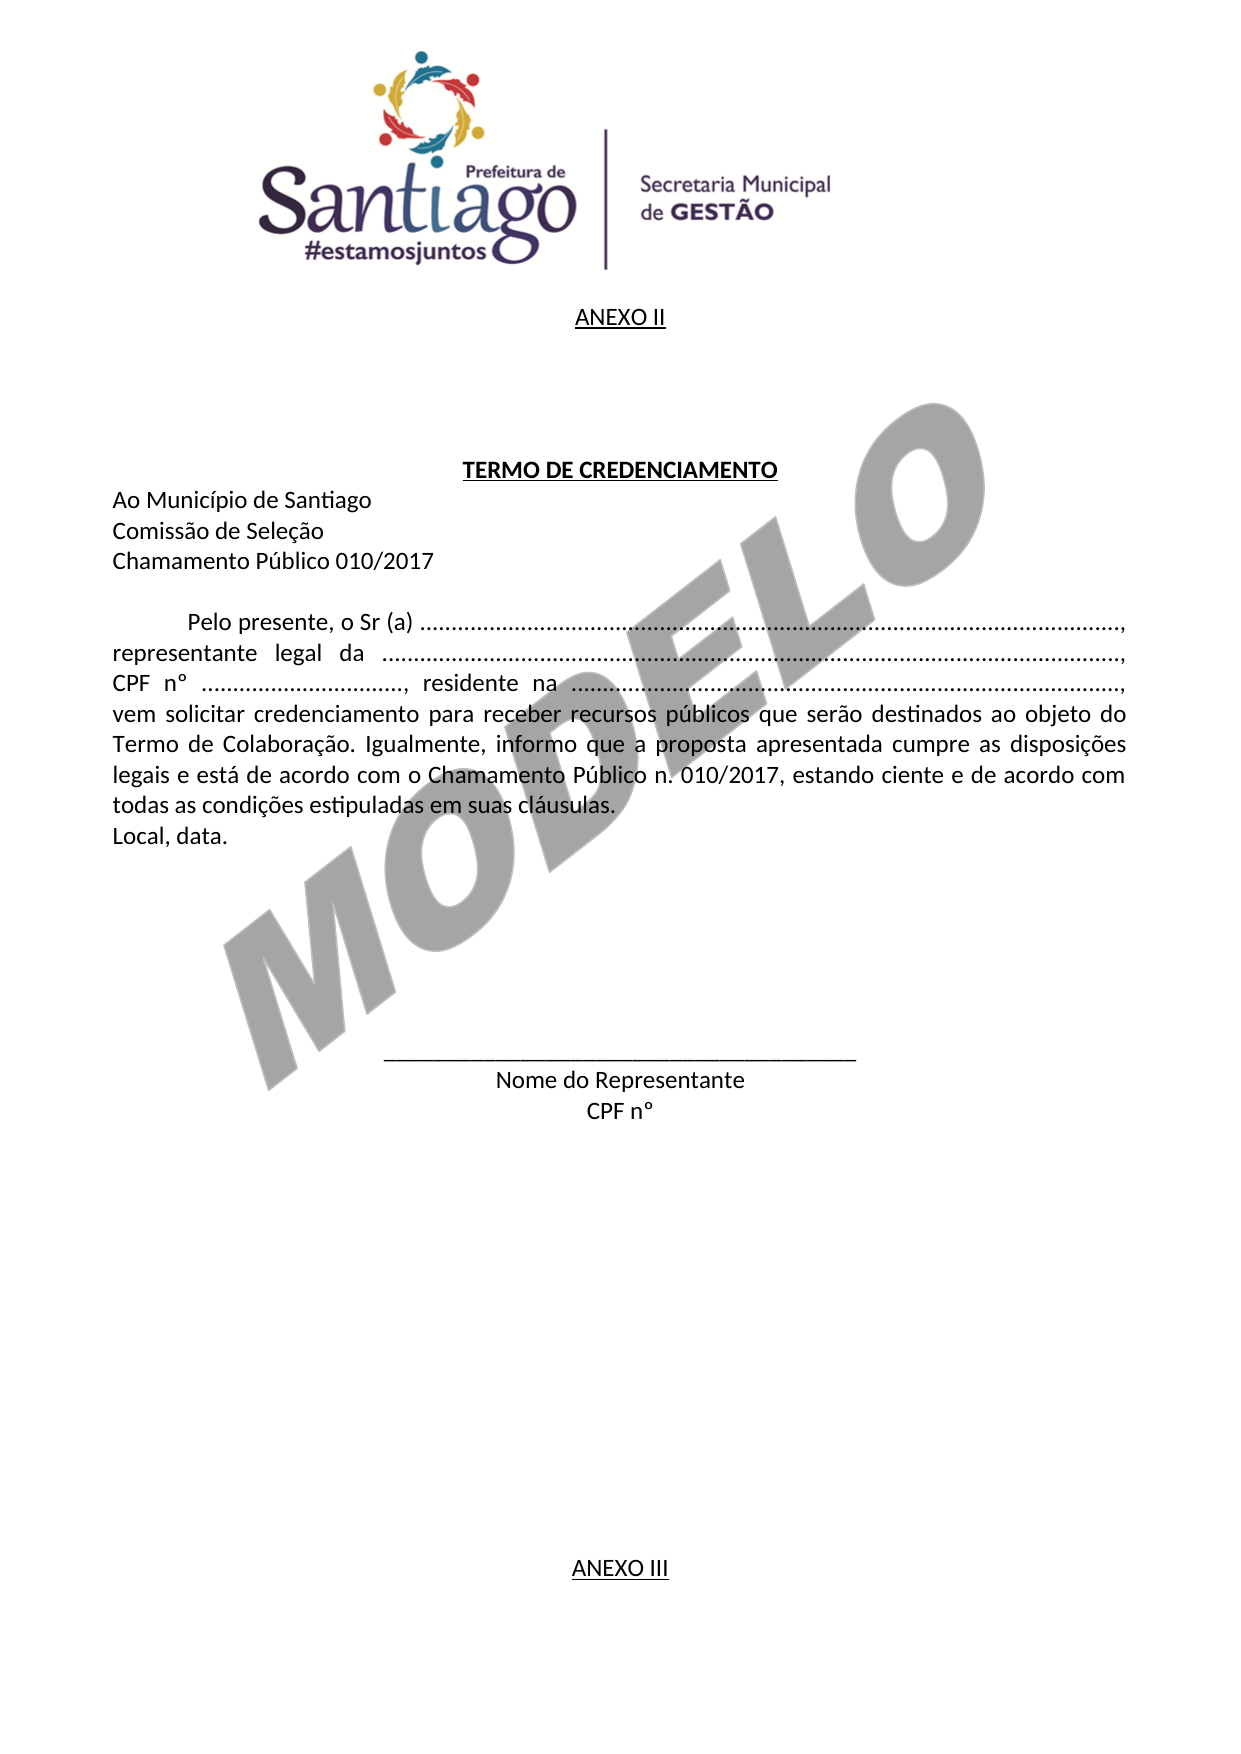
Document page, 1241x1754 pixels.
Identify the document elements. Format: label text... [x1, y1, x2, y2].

text Ao Município de Santiago [112, 484, 1128, 515]
picture [0, 0, 1164, 295]
text Local, data. [112, 820, 1128, 851]
text TERMO DE CREDENCIAMENTO [112, 454, 1128, 484]
text Pelo presente, o Sr (a) ..............................................................................................................., representante legal da ....................................................................................................................., CPF nº ................................, residente na ......................................................................................., vem solicitar credenciamento para receber recursos públicos que serão destinados ao objeto do Termo de Colaboração. Igualmente, informo que a proposta apresentada cumpre as disposições legais e está de acordo com o Chamamento Público n. 010/2017, estando ciente e de acordo com todas as condições estipuladas em suas cláusulas. [112, 606, 1128, 820]
text Nome do Representante [112, 1064, 1128, 1095]
text ______________________________________ [112, 1034, 1128, 1064]
text CPF nº [112, 1095, 1128, 1125]
text Comissão de Seleção [112, 515, 1128, 545]
text ANEXO III [112, 1553, 1128, 1583]
text ANEXO II [112, 301, 1128, 332]
text Chamamento Público 010/2017 [112, 545, 1128, 576]
